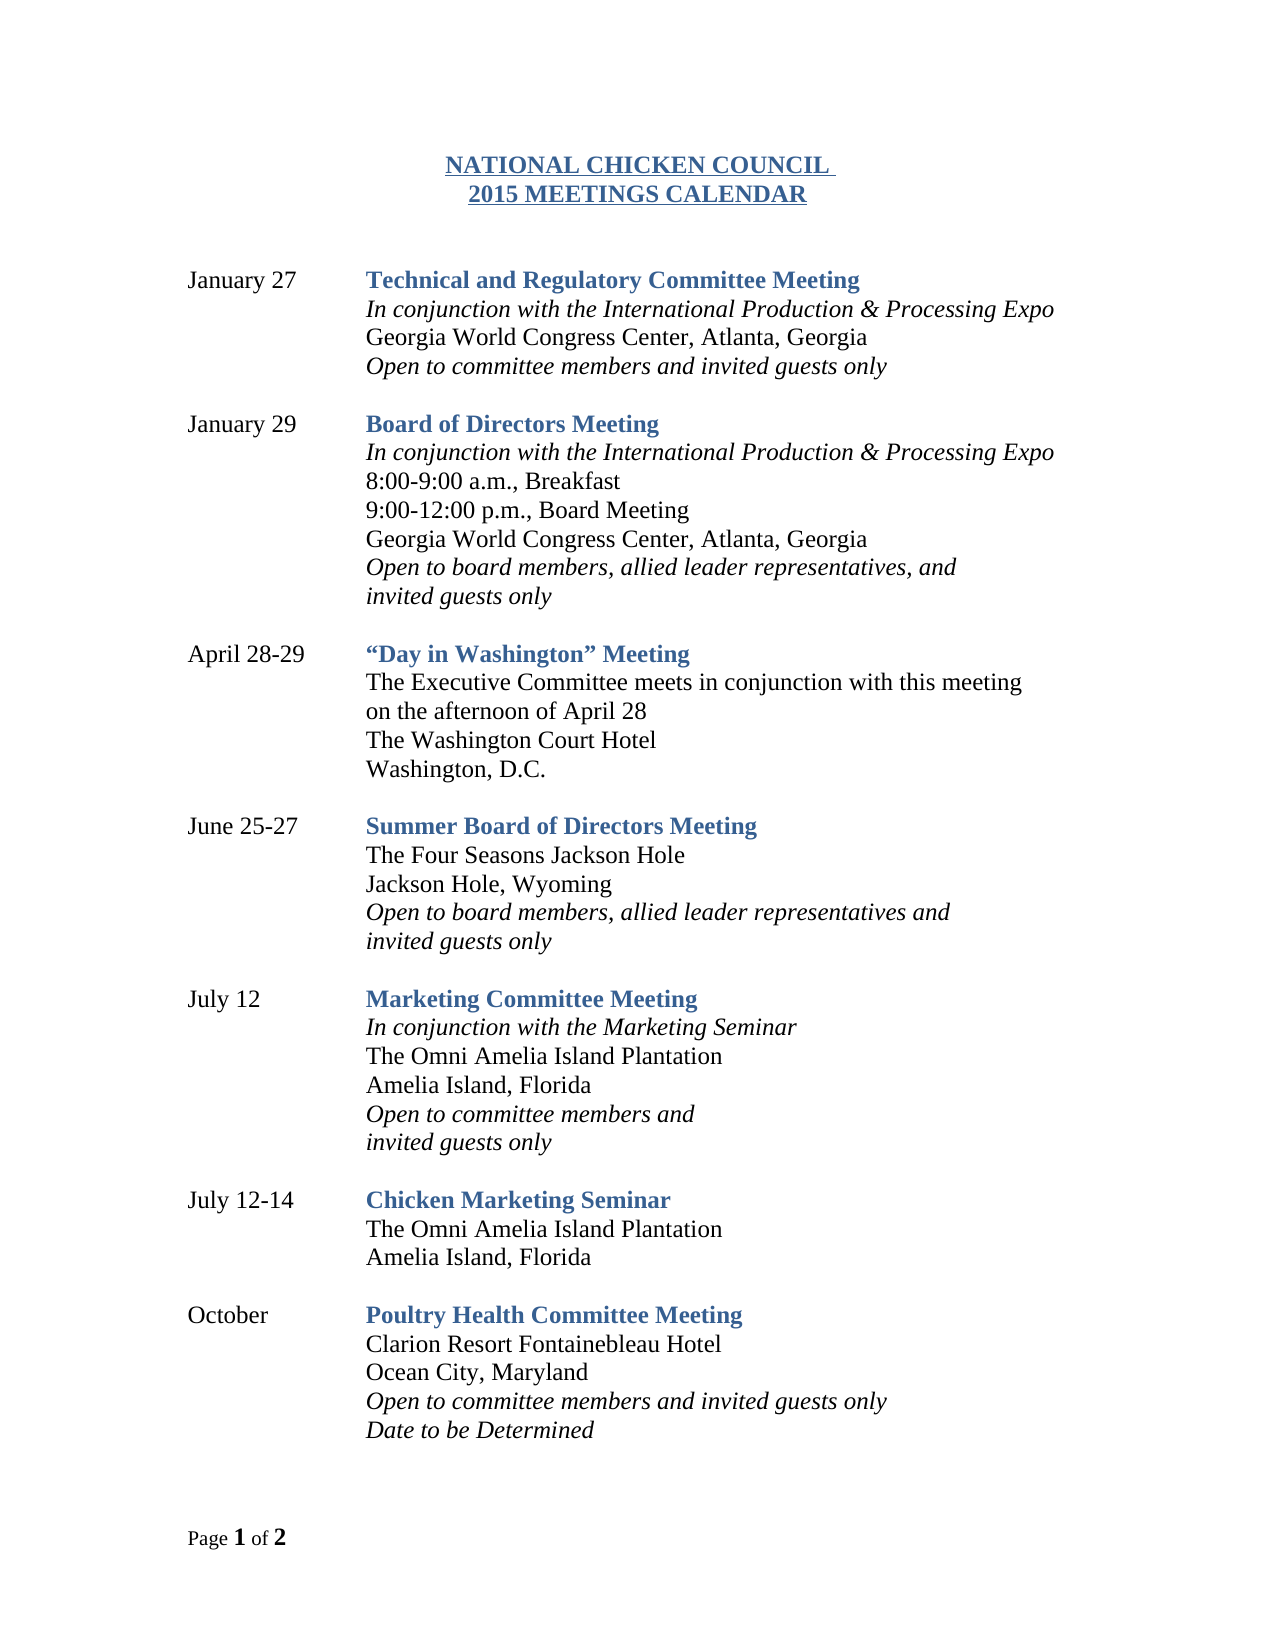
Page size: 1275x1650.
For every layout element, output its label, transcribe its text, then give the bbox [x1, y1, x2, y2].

subtitle Jackson Hole, Wyoming [187, 869, 1087, 897]
text Amelia Island, Florida [187, 1242, 1087, 1271]
text Clarion Resort Fontainebleau Hotel [187, 1329, 1087, 1357]
text invited guests only [337, 1127, 1087, 1156]
text Washington, D.C. [187, 754, 1087, 782]
text The Omni Amelia Island Plantation [187, 1041, 1087, 1070]
text Open to committee members and [337, 1099, 1087, 1127]
title 2015 MEETINGS CALENDAR [187, 179, 1087, 207]
title NATIONAL CHICKEN COUNCIL [187, 150, 1087, 179]
text January 29 Board of Directors Meeting [187, 409, 1087, 437]
text In conjunction with the International Production & Processing Expo [187, 437, 1087, 466]
text invited guests only [337, 926, 1087, 955]
text The Omni Amelia Island Plantation [187, 1214, 1087, 1242]
text 9:00-12:00 p.m., Board Meeting [187, 495, 1087, 524]
text October Poultry Health Committee Meeting [187, 1300, 1087, 1329]
text Amelia Island, Florida [187, 1070, 1087, 1099]
text Date to be Determined [187, 1415, 1087, 1444]
subtitle The Four Seasons Jackson Hole [187, 840, 1087, 869]
text January 27 Technical and Regulatory Committee Meeting [187, 265, 1087, 294]
text June 25-27 Summer Board of Directors Meeting [187, 811, 1087, 840]
text In conjunction with the Marketing Seminar [187, 1012, 1087, 1041]
text Open to board members, allied leader representatives and [337, 897, 1087, 926]
text Open to committee members and invited guests only [187, 351, 1087, 380]
text July 12 Marketing Committee Meeting [187, 984, 1087, 1012]
text Georgia World Congress Center, Atlanta, Georgia [187, 322, 1087, 351]
text In conjunction with the International Production & Processing Expo [187, 294, 1087, 322]
text April 28-29 “Day in Washington” Meeting [187, 639, 1087, 667]
text on the afternoon of April 28 [337, 696, 1087, 725]
text July 12-14 Chicken Marketing Seminar [187, 1185, 1087, 1214]
text The Washington Court Hotel [187, 725, 1087, 754]
text Ocean City, Maryland Open to committee members and invited guests only [216, 1357, 1087, 1415]
text Open to board members, allied leader representatives, and [366, 552, 1087, 581]
text The Executive Committee meets in conjunction with this meeting [337, 667, 1087, 696]
text invited guests only [366, 581, 1087, 610]
text Georgia World Congress Center, Atlanta, Georgia [337, 524, 1087, 552]
text 8:00-9:00 a.m., Breakfast [187, 466, 1087, 495]
